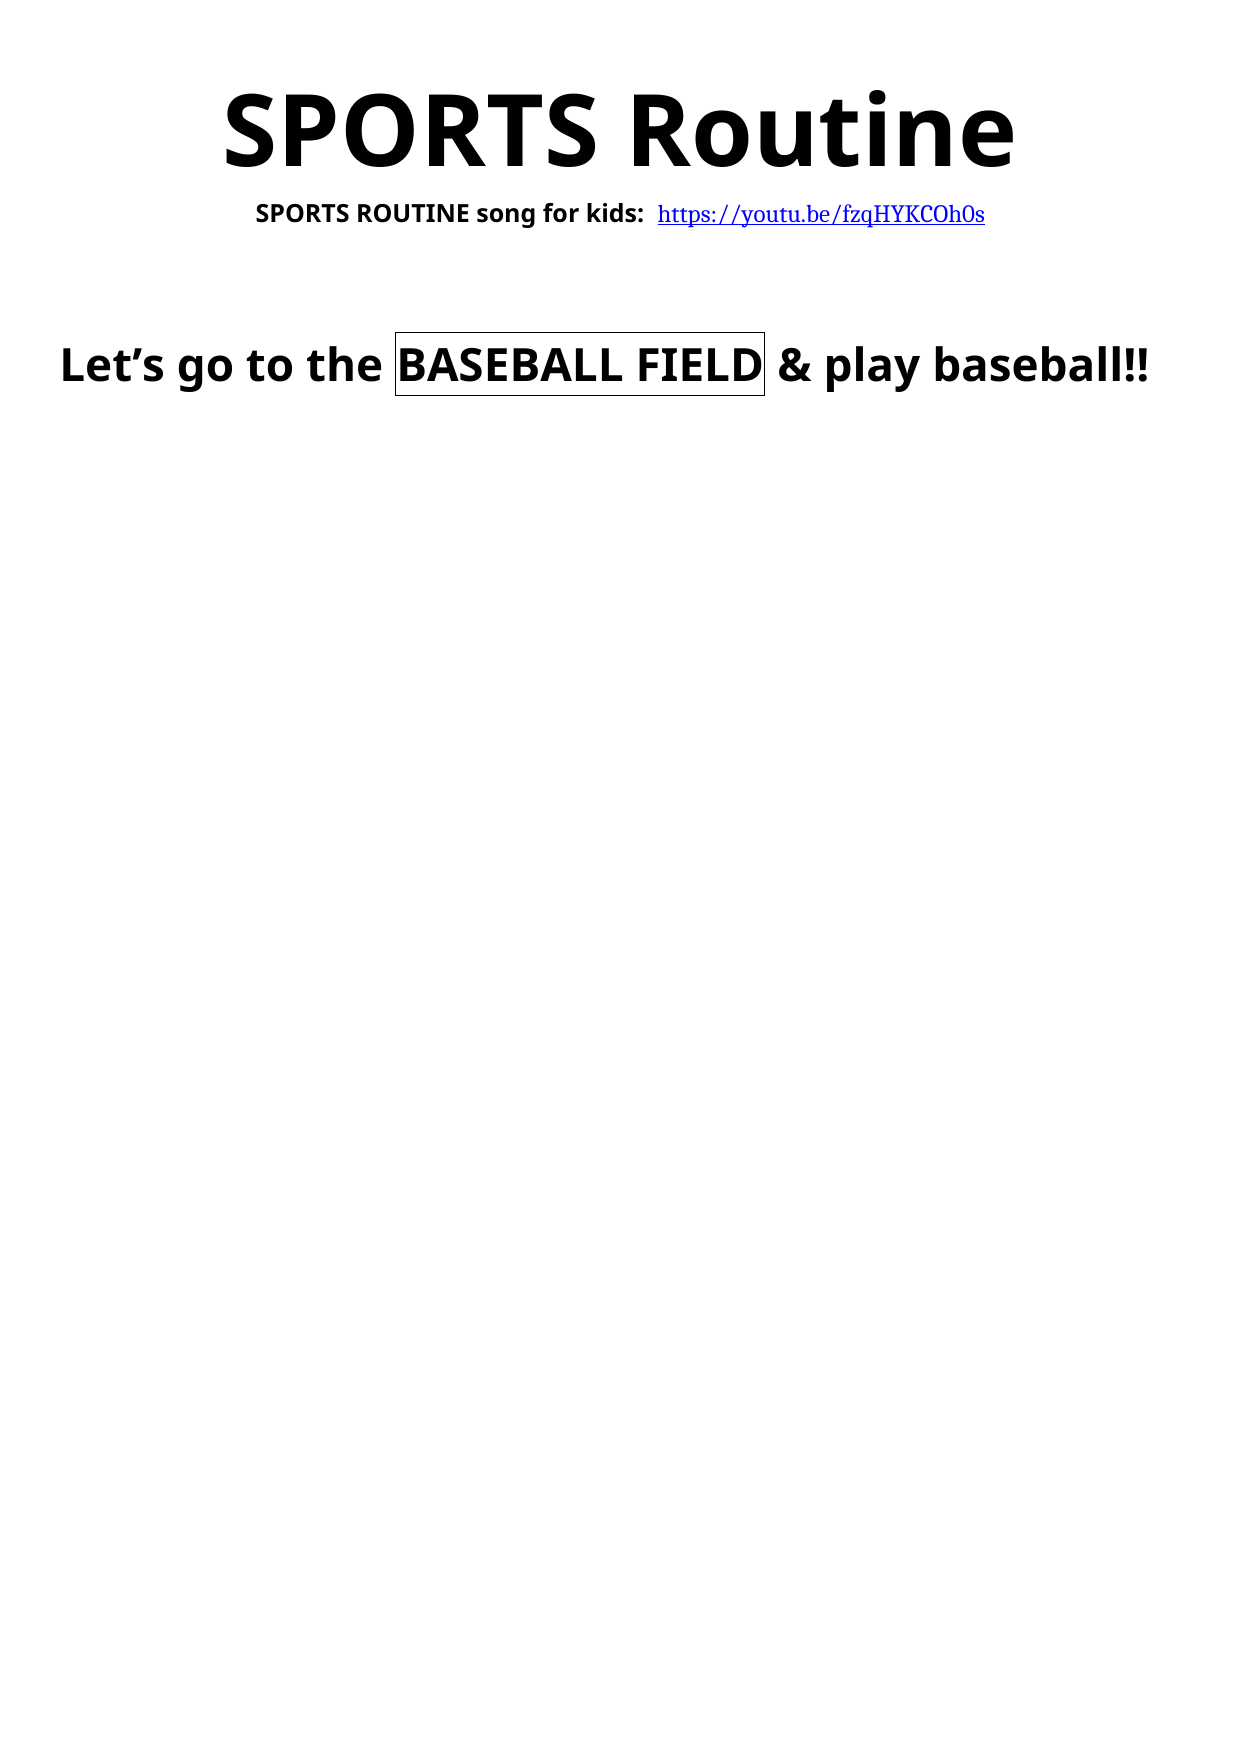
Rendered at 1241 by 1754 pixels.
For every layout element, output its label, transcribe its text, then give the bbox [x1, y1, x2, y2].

text Let’s go to the BASEBALL FIELD & play baseball!! [59, 332, 395, 396]
text Let’s go to the BASEBALL FIELD & play baseball!! [396, 333, 764, 395]
text Let’s go to the BASEBALL FIELD & play baseball!! [765, 332, 1181, 396]
